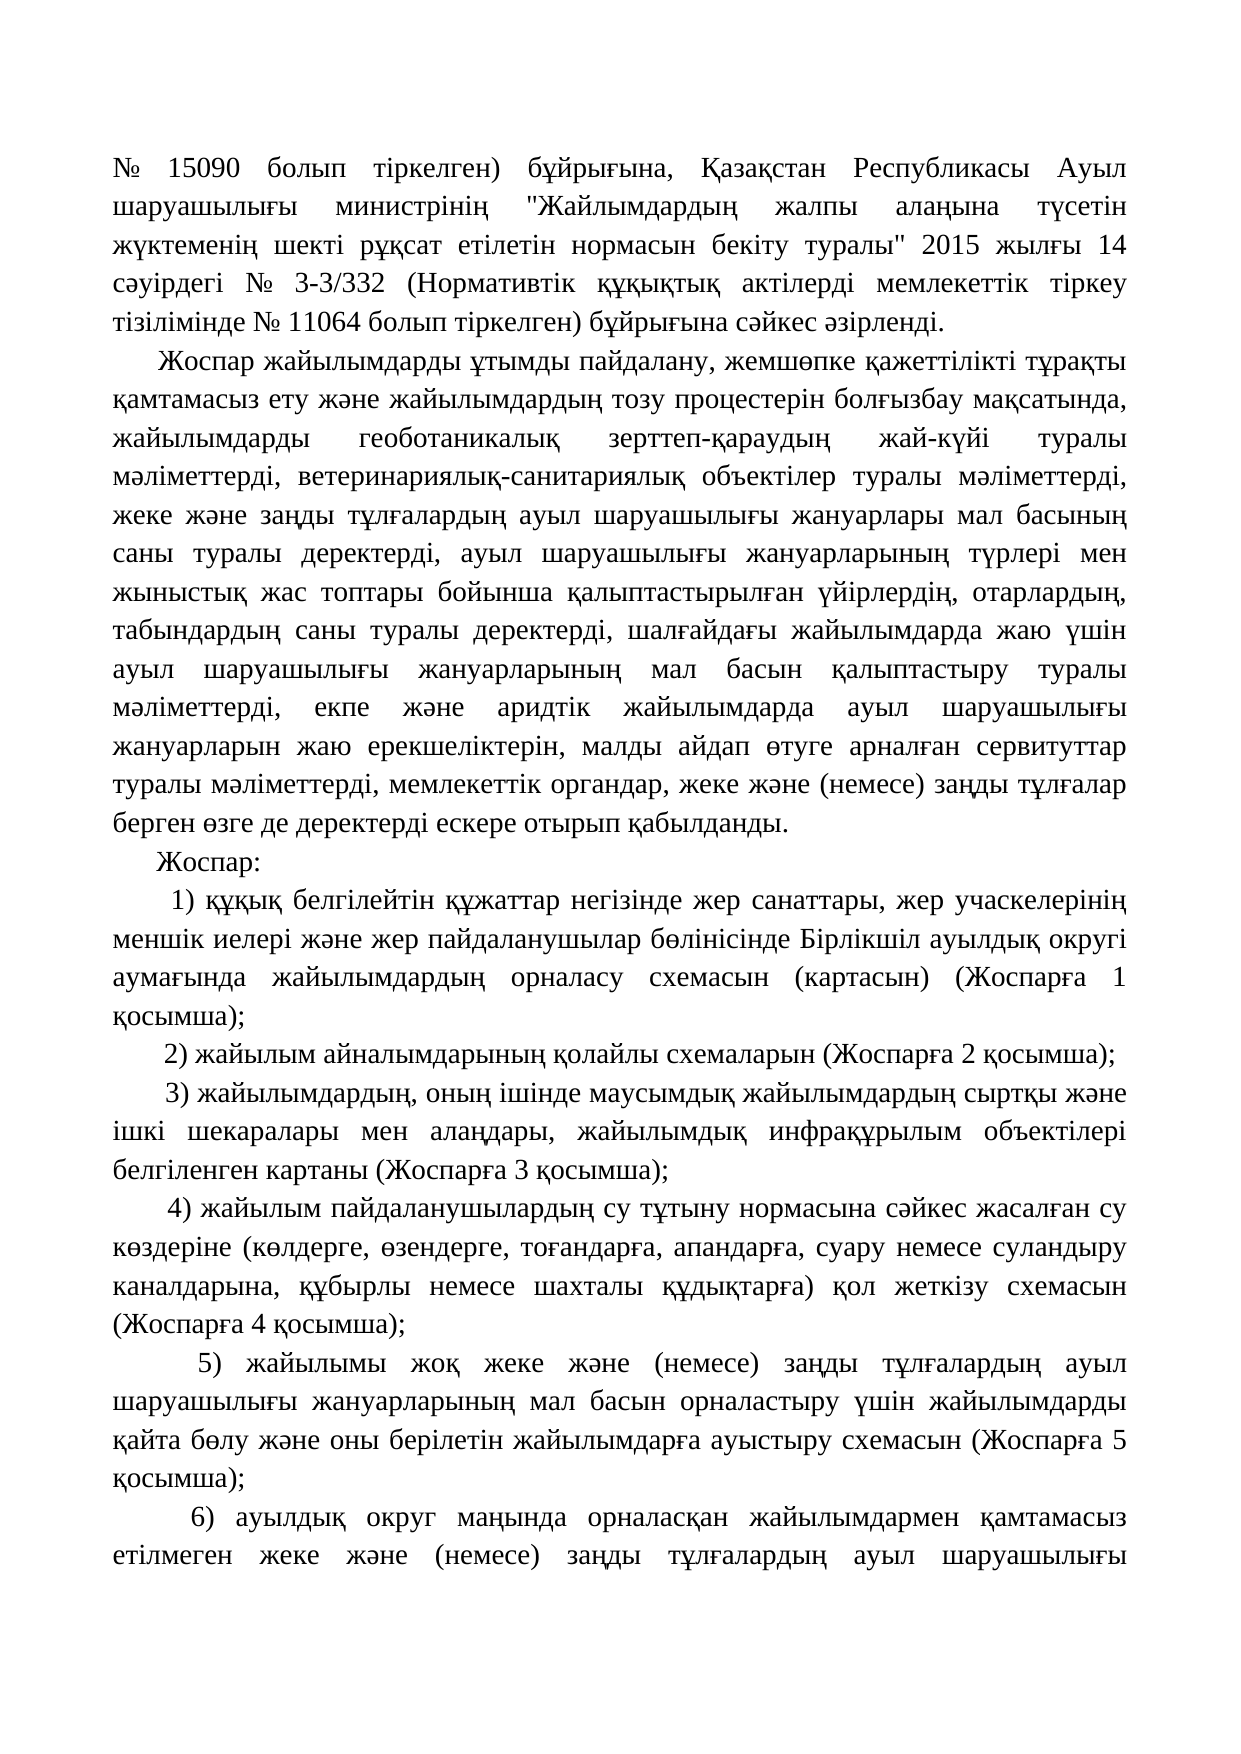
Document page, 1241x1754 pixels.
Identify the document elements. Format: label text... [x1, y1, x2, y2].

text 5) жайылымы жоқ жеке және (немесе) заңды тұлғалардың ауыл шаруашылығы жануарларының мал басын орналастыру үшін жайылымдарды қайта бөлу және оны берілетін жайылымдарға ауыстыру схемасын (Жоспарға 5 қосымша); [112, 1345, 1128, 1494]
text Жоспар жайылымдарды ұтымды пайдалану, жемшөпке қажеттілікті тұрақты қамтамасыз ету және жайылымдардың тозу процестерін болғызбау мақсатында, жайылымдарды геоботаникалық зерттеп-қараудың жай-күйі туралы мәліметтерді, ветеринариялық-санитариялық объектілер туралы мәліметтерді, жеке және заңды тұлғалардың ауыл шаруашылығы жануарлары мал басының саны туралы деректерді, ауыл шаруашылығы жануарларының түрлері мен жыныстық жас топтары бойынша қалыптастырылған үйірлердің, отарлардың, табындардың саны туралы деректерді, шалғайдағы жайылымдарда жаю үшін ауыл шаруашылығы жануарларының мал басын қалыптастыру туралы мәліметтерді, екпе және аридтік жайылымдарда ауыл шаруашылығы жануарларын жаю ерекшеліктерін, малды айдап өтуге арналған сервитуттар туралы мәліметтерді, мемлекеттік органдар, жеке және (немесе) заңды тұлғалар берген өзге де деректерді ескере отырып қабылданды. [112, 343, 1128, 839]
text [112, 1499, 1128, 1571]
text 1) құқық белгілейтін құжаттар негізінде жер санаттары, жер учаскелерінің меншік иелері және жер пайдаланушылар бөлінісінде Бірлікшіл ауылдық округі аумағында жайылымдардың орналасу схемасын (картасын) (Жоспарға 1 қосымша); [112, 882, 1128, 1031]
text 2) жайылым айналымдарының қолайлы схемаларын (Жоспарға 2 қосымша); [112, 1036, 1128, 1070]
text 4) жайылым пайдаланушылардың су тұтыну нормасына сәйкес жасалған су көздерiне (көлдерге, өзендерге, тоғандарға, апандарға, суару немесе суландыру каналдарына, құбырлы немесе шахталы құдықтарға) қол жеткізу схемасын (Жоспарға 4 қосымша); [112, 1191, 1128, 1340]
text Жоспар: [112, 844, 1128, 877]
text 3) жайылымдардың, оның ішінде маусымдық жайылымдардың сыртқы және ішкі шекаралары мен алаңдары, жайылымдық инфрақұрылым объектілері белгіленген картаны (Жоспарға 3 қосымша); [112, 1075, 1128, 1186]
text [112, 150, 1128, 338]
